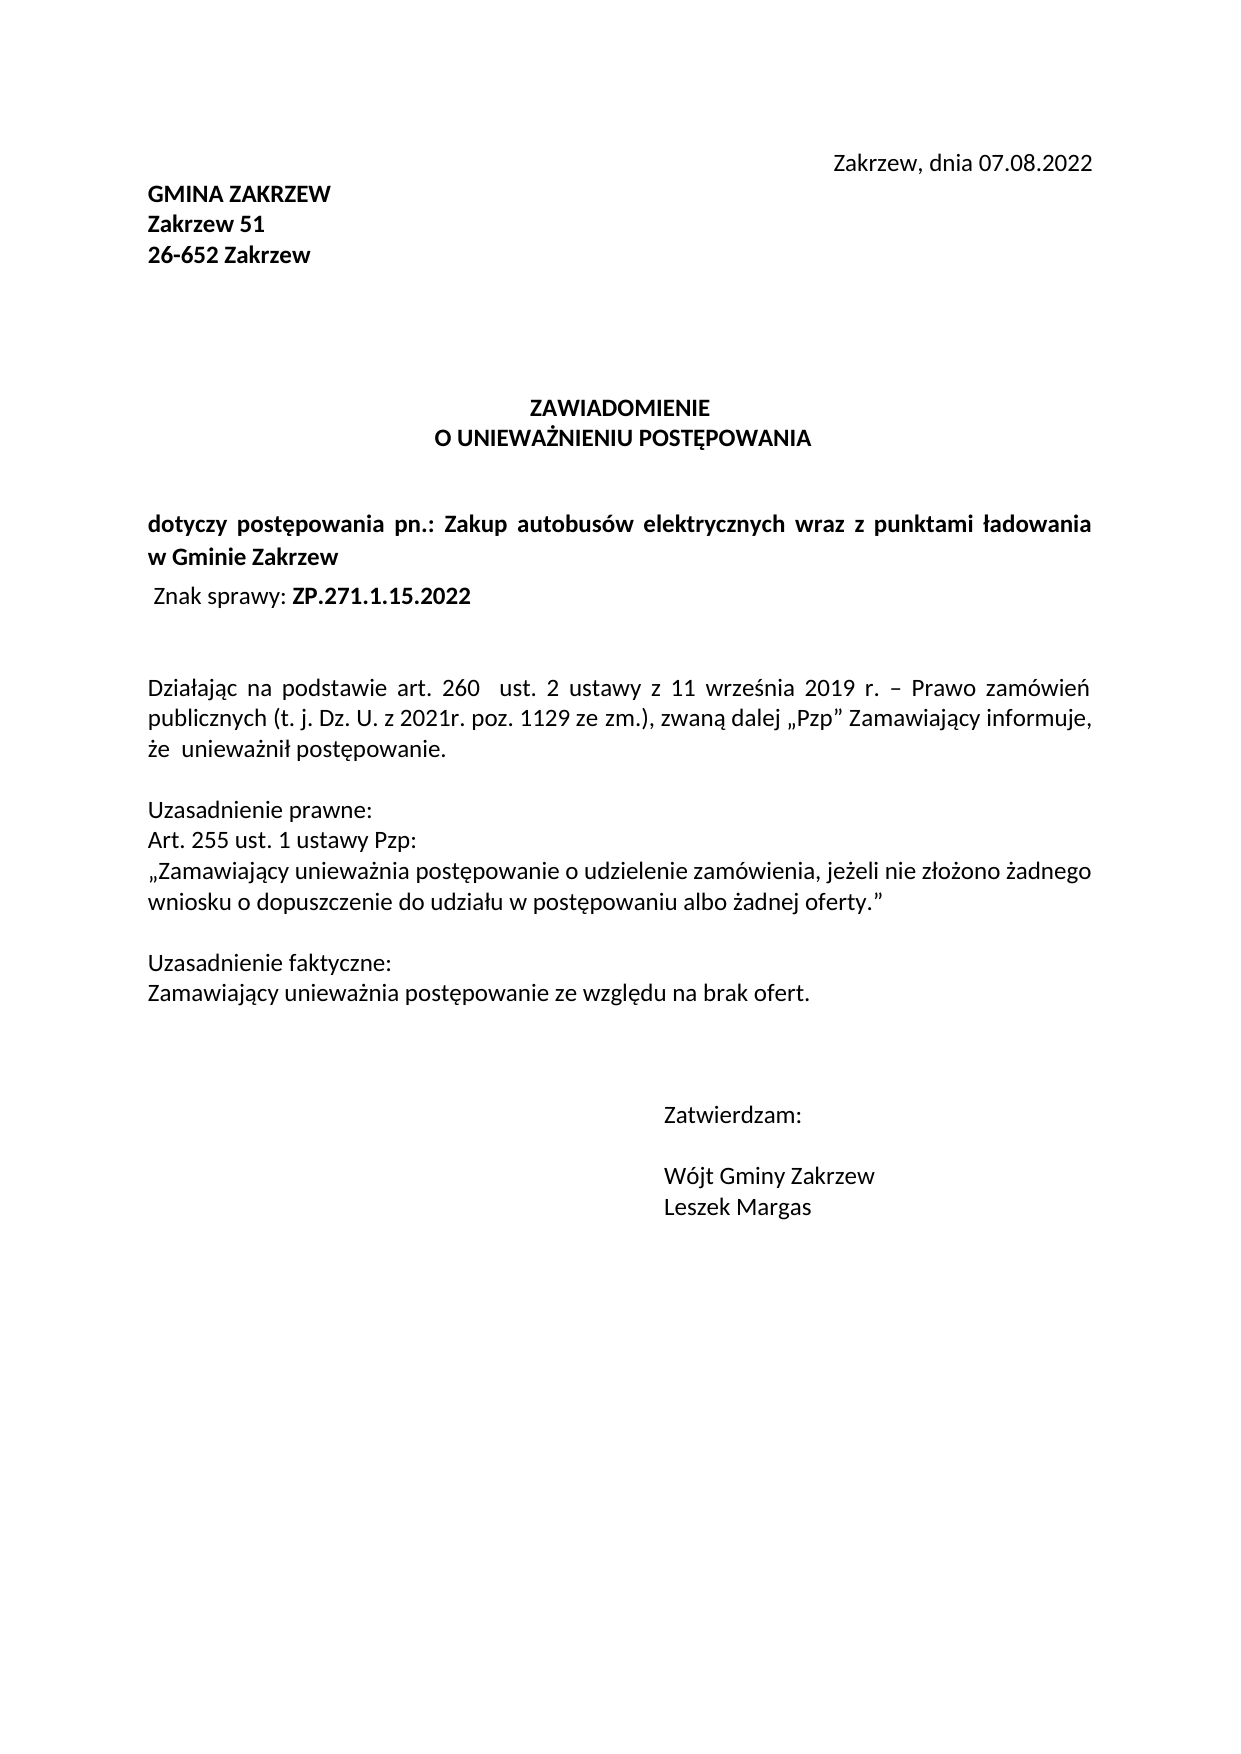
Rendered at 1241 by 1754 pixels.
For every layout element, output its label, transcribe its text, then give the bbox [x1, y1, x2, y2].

text 26-652 Zakrzew [148, 239, 1093, 270]
text wniosku o dopuszczenie do udziału w postępowaniu albo żadnej oferty.” [148, 886, 1093, 916]
text Wójt Gminy Zakrzew [664, 1160, 1093, 1191]
text „Zamawiający unieważnia postępowanie o udzielenie zamówienia, jeżeli nie złożono żadnego [148, 855, 1093, 886]
text Zamawiający unieważnia postępowanie ze względu na brak ofert. [148, 977, 1093, 1008]
text Zatwierdzam: [664, 1099, 1093, 1130]
text Uzasadnienie faktyczne: [148, 947, 1093, 977]
subtitle dotyczy postępowania pn.: Zakup autobusów elektrycznych wraz z punktami ładowania w Gminie Zakrzew [148, 508, 1093, 572]
text O UNIEWAŻNIENIU POSTĘPOWANIA [148, 422, 1093, 453]
text Zakrzew 51 [148, 209, 1093, 239]
text Art. 255 ust. 1 ustawy Pzp: [148, 824, 1093, 855]
text Znak sprawy: ZP.271.1.15.2022 [148, 580, 1093, 611]
text Zakrzew, dnia 07.08.2022 [148, 148, 1093, 178]
text Działając na podstawie art. 260 ust. 2 ustawy z 11 września 2019 r. – Prawo zamówień publicznych (t. j. Dz. U. z 2021r. poz. 1129 ze zm.), zwaną dalej „Pzp” Zamawiający informuje, że unieważnił postępowanie. [148, 672, 1093, 763]
text Leszek Margas [664, 1191, 1093, 1221]
text Uzasadnienie prawne: [148, 794, 1093, 824]
text GMINA ZAKRZEW [148, 178, 1093, 209]
text ZAWIADOMIENIE [148, 392, 1093, 422]
